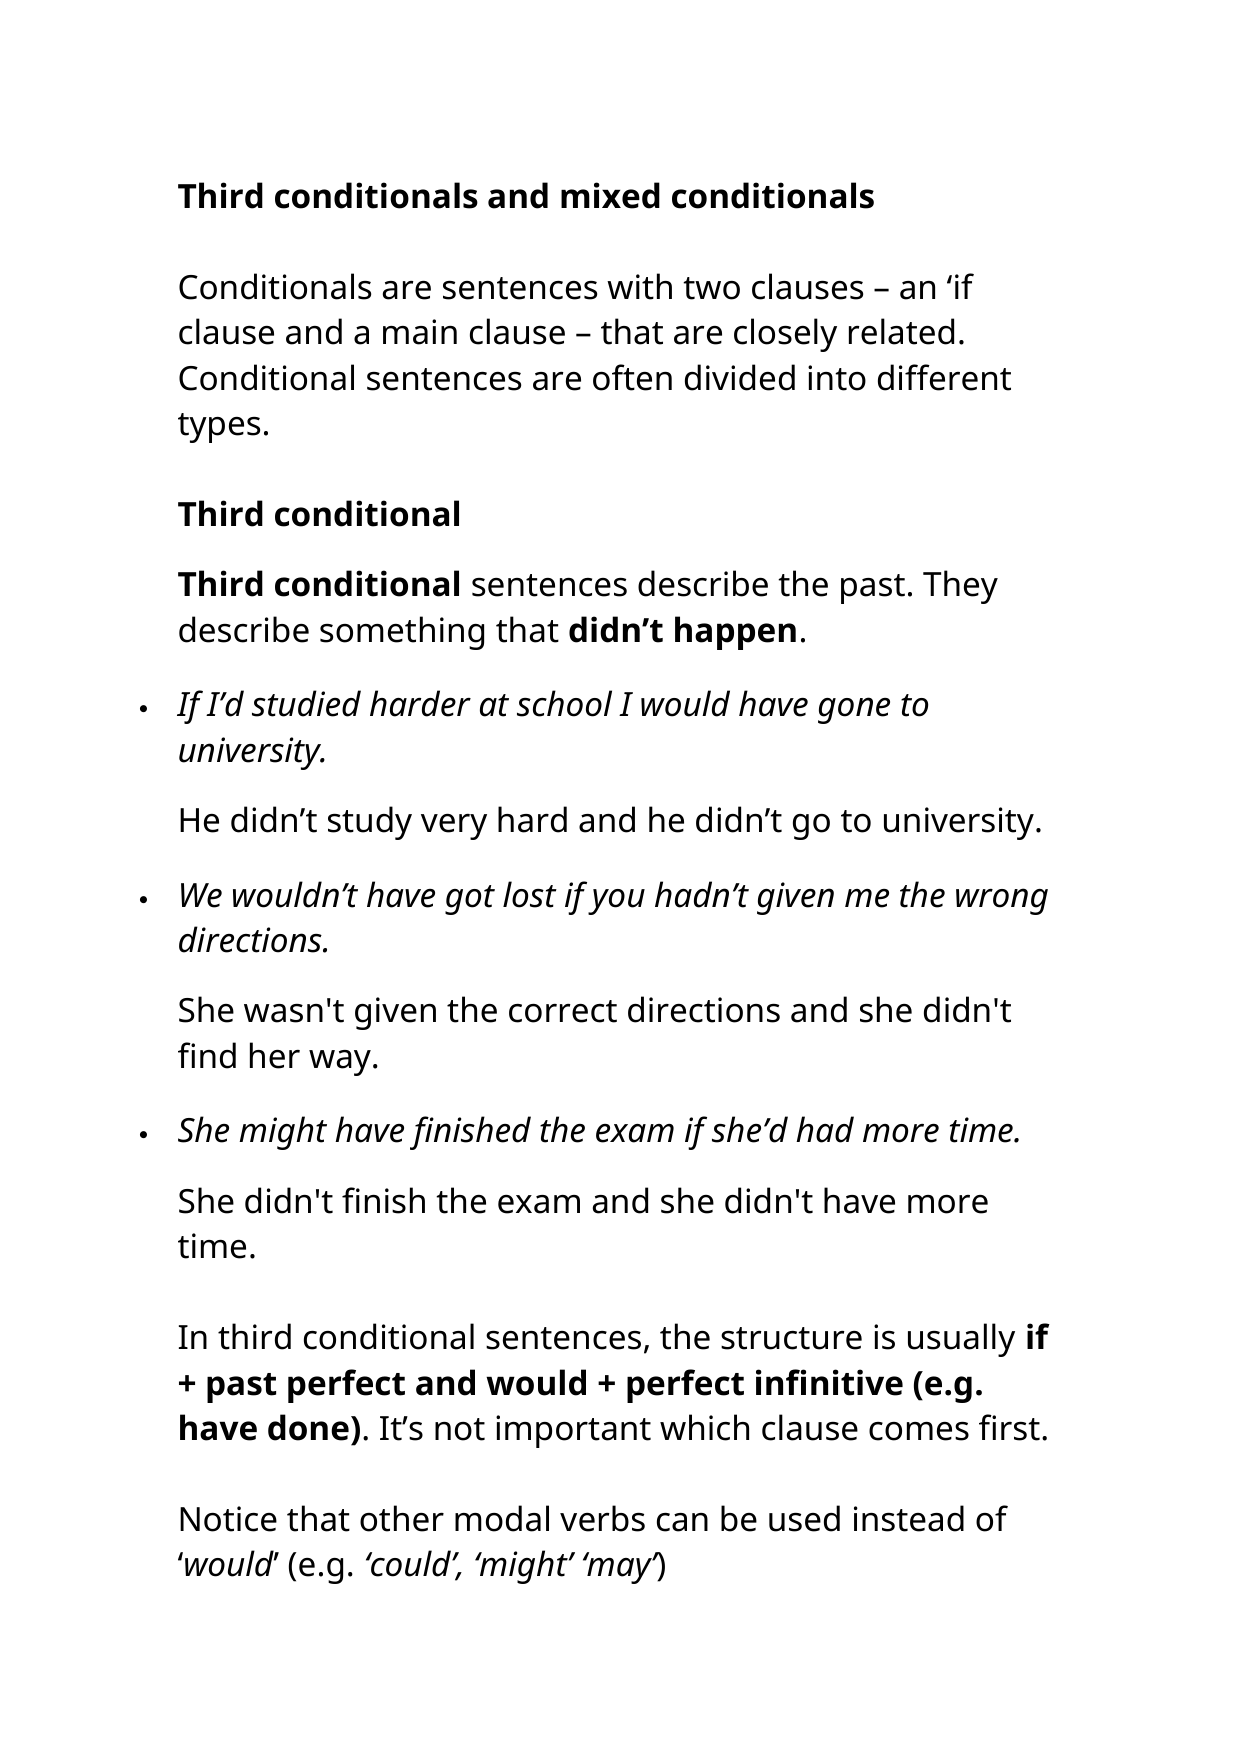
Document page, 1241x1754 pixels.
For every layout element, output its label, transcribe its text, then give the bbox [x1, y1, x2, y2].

list She might have finished the exam if she’d had more time. [140, 1107, 1063, 1153]
text Third conditional sentences describe the past. They describe something that didn’t happen. [177, 561, 1063, 652]
list If I’d studied harder at school I would have gone to university. [140, 681, 1063, 772]
list We wouldn’t have got lost if you hadn’t given me the wrong directions. [140, 871, 1063, 962]
text She wasn't given the correct directions and she didn't find her way. [177, 987, 1063, 1078]
text Third conditionals and mixed conditionals Conditionals are sentences with two clauses – an ‘if clause and a main clause – that are closely related. Conditional sentences are often divided into different types. Third conditional [177, 173, 1063, 536]
text He didn’t study very hard and he didn’t go to university. [177, 797, 1063, 842]
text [177, 1178, 1063, 1586]
